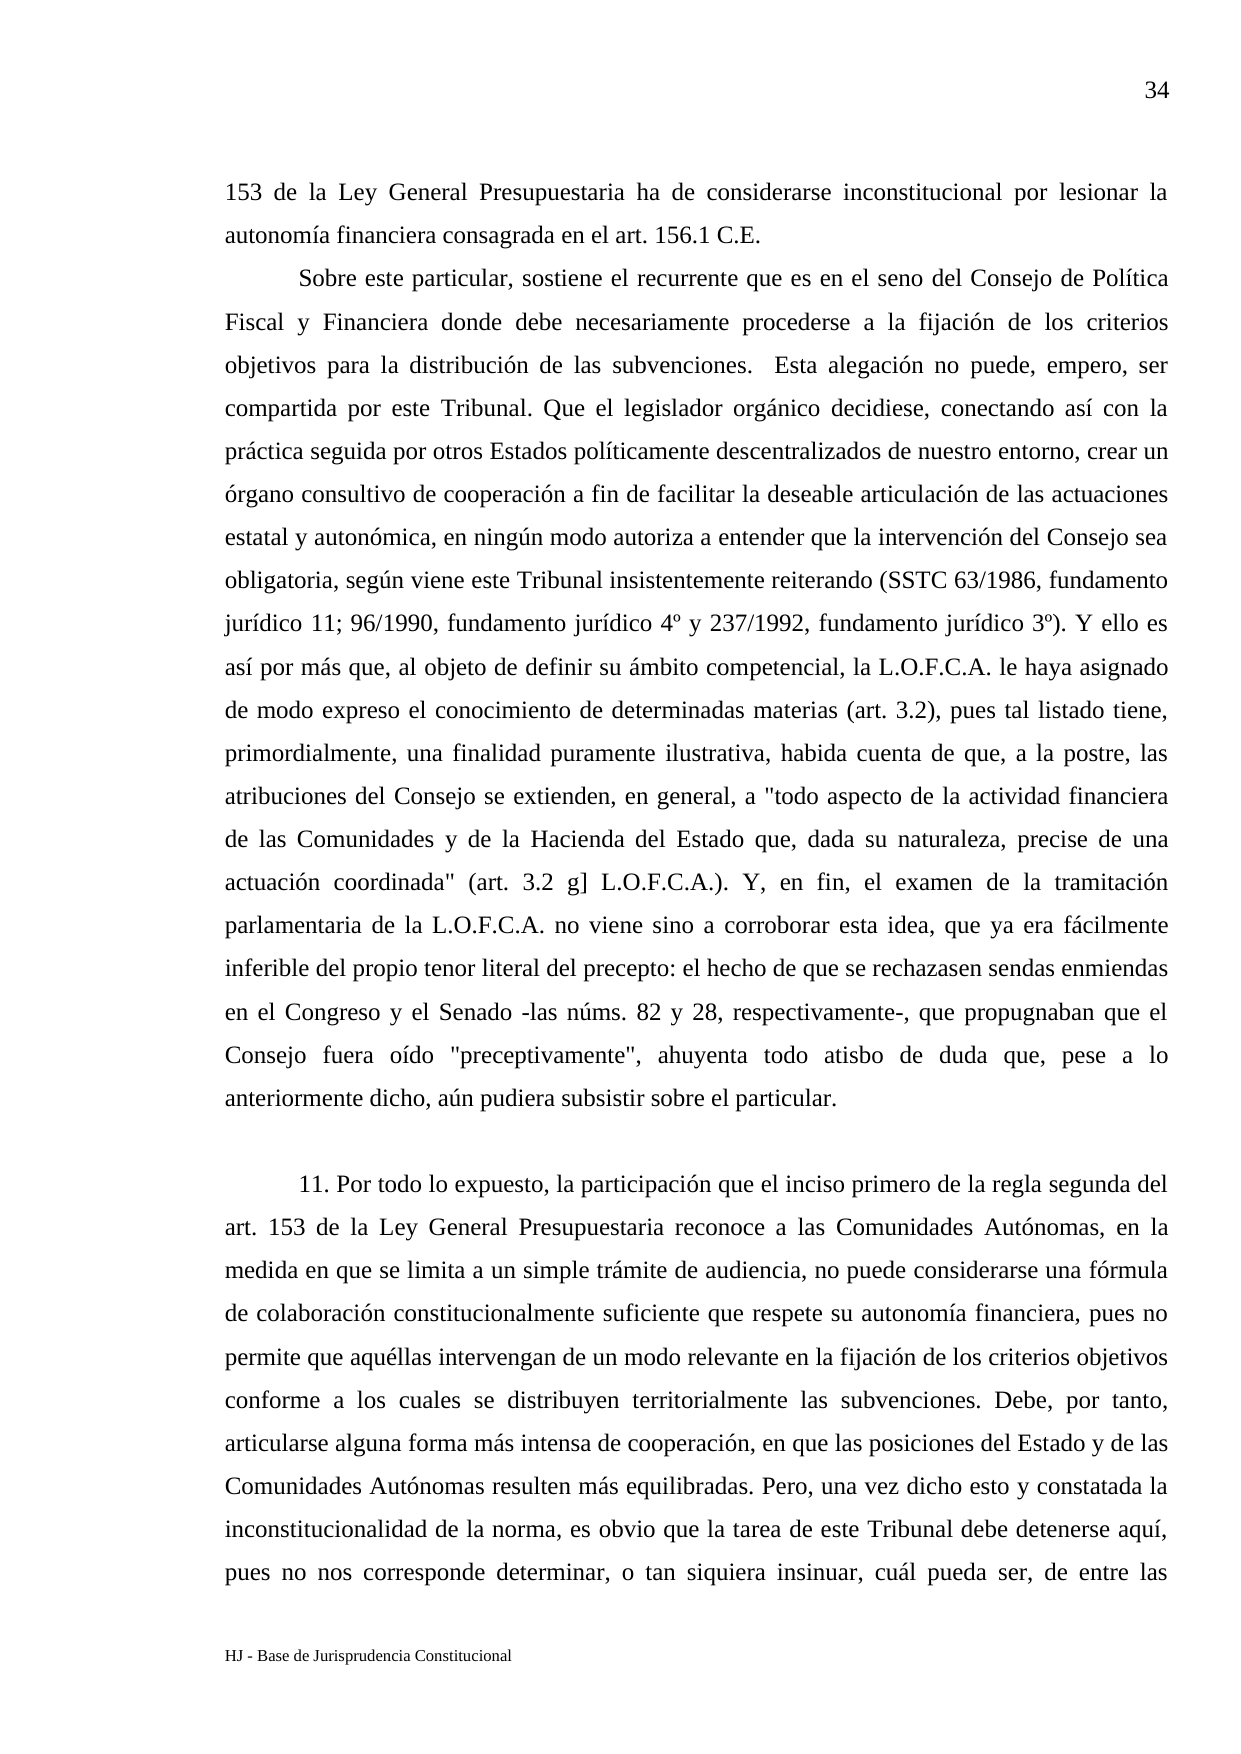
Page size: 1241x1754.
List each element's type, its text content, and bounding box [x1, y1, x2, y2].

text Sobre este particular, sostiene el recurrente que es en el seno del Consejo de Política Fiscal y Financiera donde debe necesariamente procederse a la fijación de los criterios objetivos para la distribución de las subvenciones. Esta alegación no puede, empero, ser compartida por este Tribunal. Que el legislador orgánico decidiese, conectando así con la práctica seguida por otros Estados políticamente descentralizados de nuestro entorno, crear un órgano consultivo de cooperación a fin de facilitar la deseable articulación de las actuaciones estatal y autonómica, en ningún modo autoriza a entender que la intervención del Consejo sea obligatoria, según viene este Tribunal insistentemente reiterando (SSTC 63/1986, fundamento jurídico 11; 96/1990, fundamento jurídico 4º y 237/1992, fundamento jurídico 3º). Y ello es así por más que, al objeto de definir su ámbito competencial, la L.O.F.C.A. le haya asignado de modo expreso el conocimiento de determinadas materias (art. 3.2), pues tal listado tiene, primordialmente, una finalidad puramente ilustrativa, habida cuenta de que, a la postre, las atribuciones del Consejo se extienden, en general, a "todo aspecto de la actividad financiera de las Comunidades y de la Hacienda del Estado que, dada su naturaleza, precise de una actuación coordinada" (art. 3.2 g] L.O.F.C.A.). Y, en fin, el examen de la tramitación parlamentaria de la L.O.F.C.A. no viene sino a corroborar esta idea, que ya era fácilmente inferible del propio tenor literal del precepto: el hecho de que se rechazasen sendas enmiendas en el Congreso y el Senado -las núms. 82 y 28, respectivamente-, que propugnaban que el Consejo fuera oído "preceptivamente", ahuyenta todo atisbo de duda que, pese a lo anteriormente dicho, aún pudiera subsistir sobre el particular. [224, 263, 1169, 1112]
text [224, 1169, 1169, 1586]
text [224, 177, 1169, 249]
